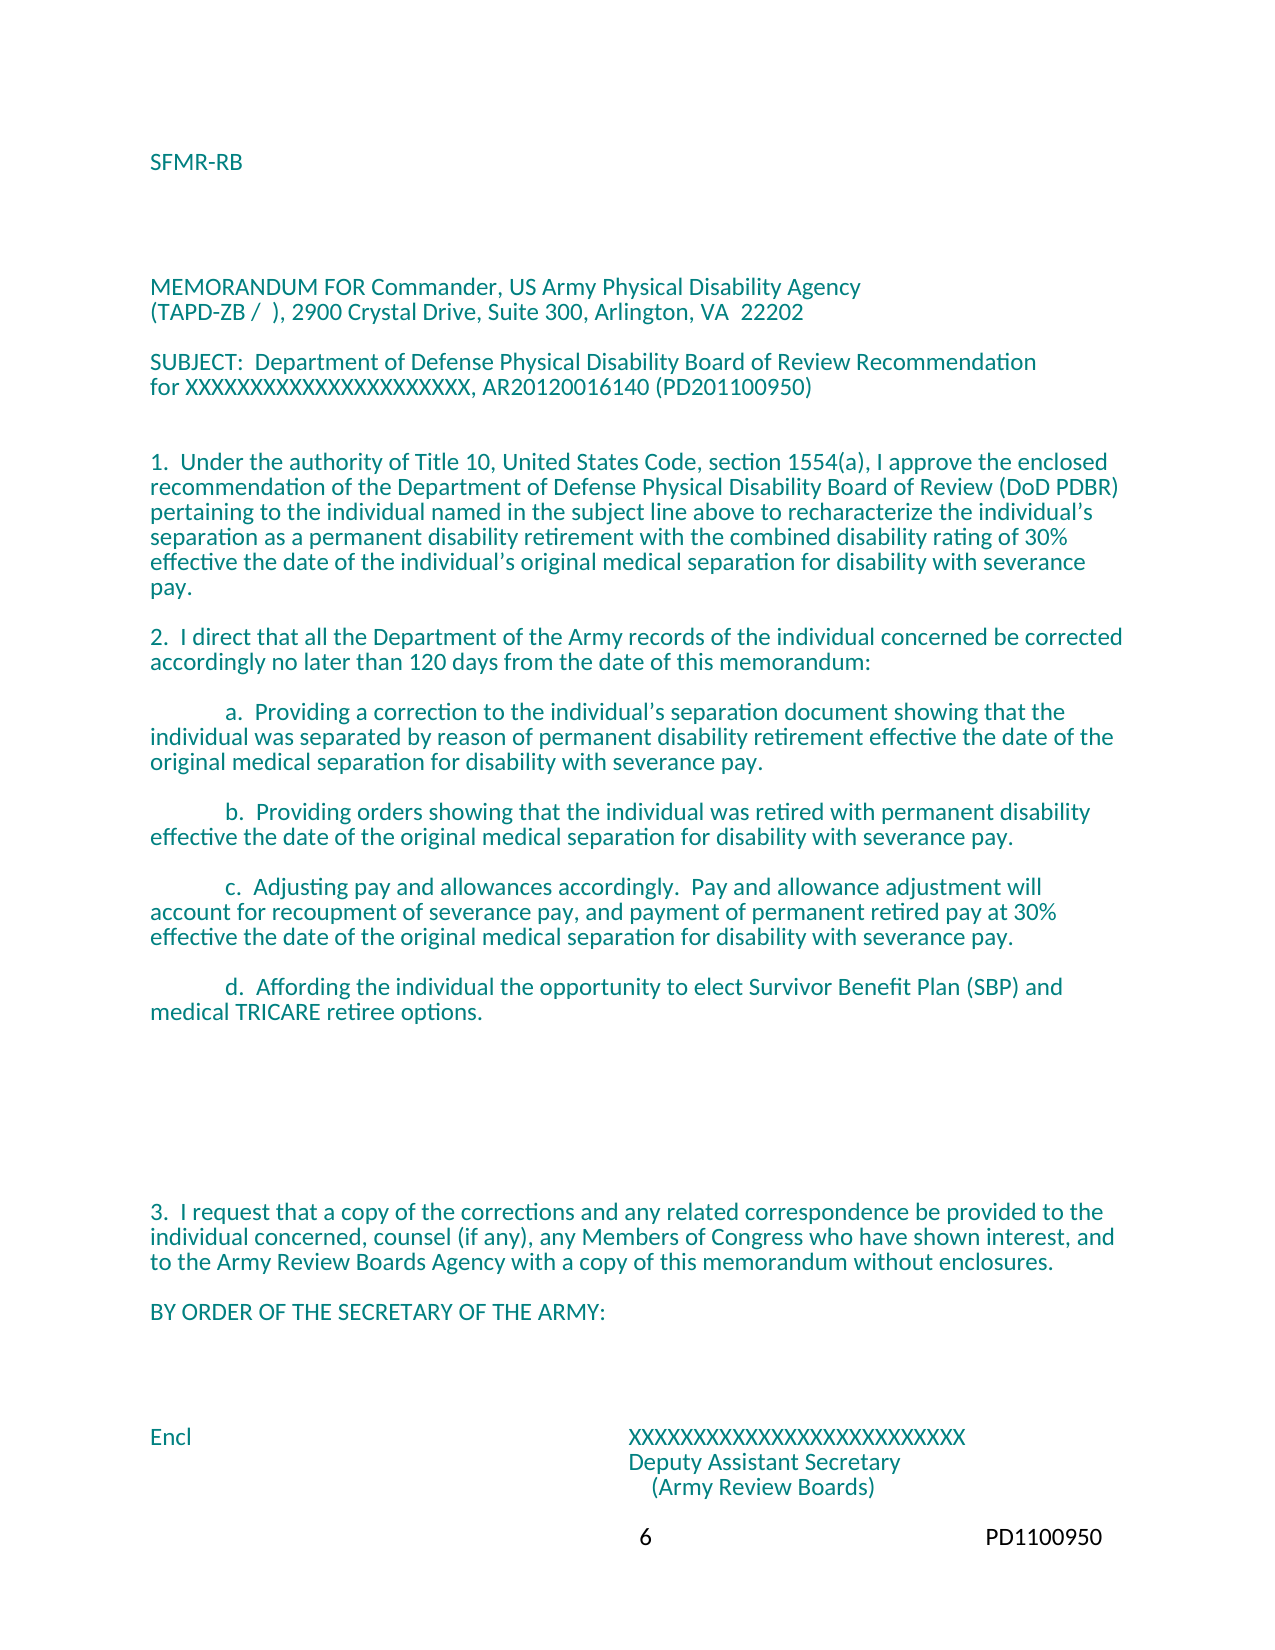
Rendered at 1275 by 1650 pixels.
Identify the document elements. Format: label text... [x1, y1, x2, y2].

text SFMR-RB [150, 150, 1125, 225]
text MEMORANDUM FOR Commander, US Army Physical Disability Agency [150, 275, 1125, 300]
text for XXXXXXXXXXXXXXXXXXXXXX, AR20120016140 (PD201100950) [150, 375, 1125, 400]
text 2. I direct that all the Department of the Army records of the individual concerned be corrected accordingly no later than 120 days from the date of this memorandum: [150, 625, 1125, 675]
text (Army Review Boards) [150, 1475, 1125, 1500]
text a. Providing a correction to the individual’s separation document showing that the individual was separated by reason of permanent disability retirement effective the date of the original medical separation for disability with severance pay. [150, 700, 1125, 775]
text d. Affording the individual the opportunity to elect Survivor Benefit Plan (SBP) and medical TRICARE retiree options. [150, 975, 1125, 1025]
text 3. I request that a copy of the corrections and any related correspondence be provided to the individual concerned, counsel (if any), any Members of Congress who have shown interest, and to the Army Review Boards Agency with a copy of this memorandum without enclosures. [150, 1200, 1125, 1275]
text Encl XXXXXXXXXXXXXXXXXXXXXXXXXX [150, 1425, 1125, 1450]
text (TAPD-ZB / ), 2900 Crystal Drive, Suite 300, Arlington, VA 22202 [150, 300, 1125, 325]
text c. Adjusting pay and allowances accordingly. Pay and allowance adjustment will account for recoupment of severance pay, and payment of permanent retired pay at 30% effective the date of the original medical separation for disability with severance pay. [150, 875, 1125, 950]
text BY ORDER OF THE SECRETARY OF THE ARMY: [150, 1300, 1125, 1325]
text SUBJECT: Department of Defense Physical Disability Board of Review Recommendation [150, 350, 1144, 375]
text b. Providing orders showing that the individual was retired with permanent disability effective the date of the original medical separation for disability with severance pay. [150, 800, 1125, 850]
text Deputy Assistant Secretary [150, 1450, 1125, 1475]
text 1. Under the authority of Title 10, United States Code, section 1554(a), I approve the enclosed recommendation of the Department of Defense Physical Disability Board of Review (DoD PDBR) pertaining to the individual named in the subject line above to recharacterize the individual’s separation as a permanent disability retirement with the combined disability rating of 30% effective the date of the individual’s original medical separation for disability with severance pay. [150, 450, 1125, 600]
